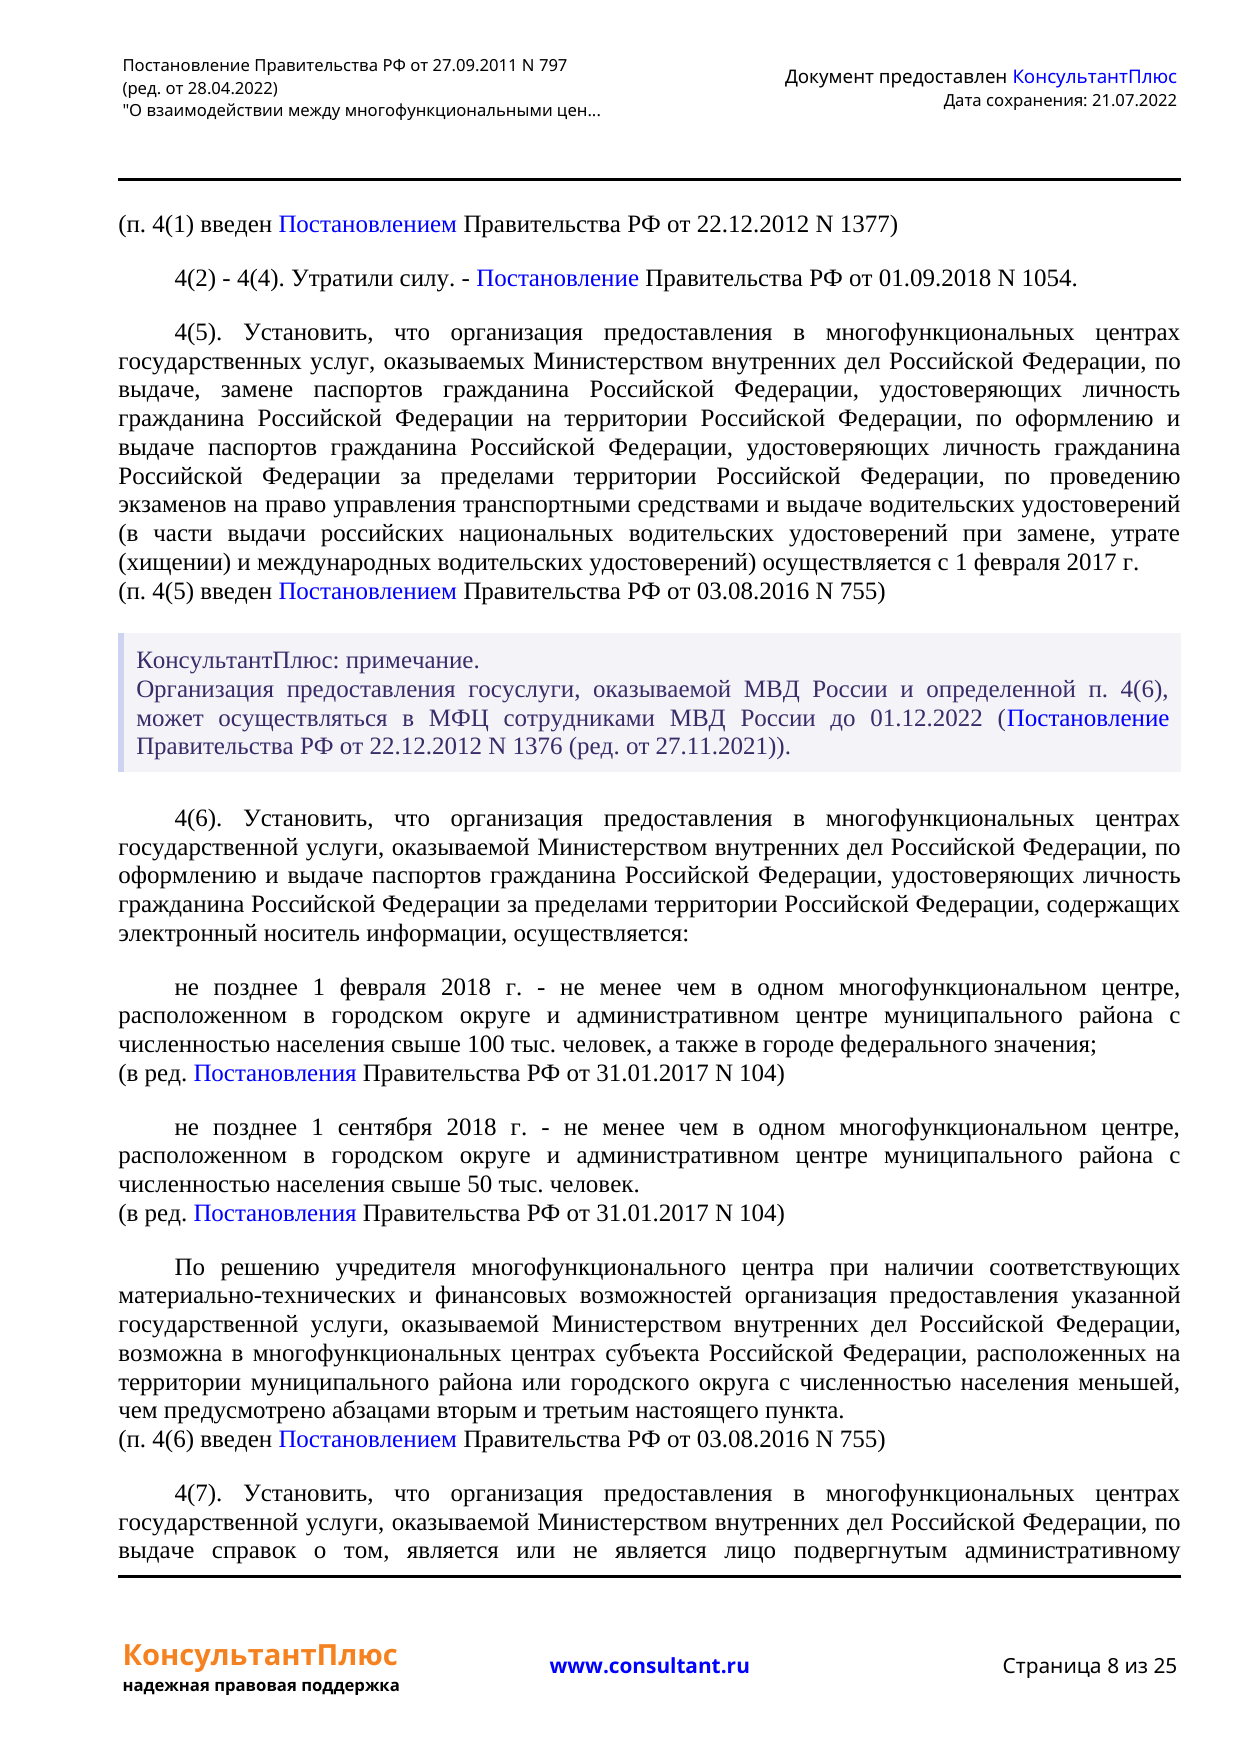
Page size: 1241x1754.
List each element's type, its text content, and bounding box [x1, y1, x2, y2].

text (в ред. Постановления Правительства РФ от 31.01.2017 N 104) [118, 1058, 1181, 1087]
text (п. 4(6) введен Постановлением Правительства РФ от 03.08.2016 N 755) [118, 1424, 1181, 1453]
text (в ред. Постановления Правительства РФ от 31.01.2017 N 104) [118, 1198, 1181, 1227]
table_header КонсультантПлюс: примечание. Организация предоставления госуслуги, оказываемой МВД России и определенной п. 4(6), может осуществляться в МФЦ сотрудниками МВД России до 01.12.2022 (Постановление Правительства РФ от 22.12.2012 N 1376 (ред. от 27.11.2021)). [136, 633, 1169, 772]
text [118, 1478, 1181, 1564]
text (п. 4(5) введен Постановлением Правительства РФ от 03.08.2016 N 755) [118, 576, 1181, 604]
text По решению учредителя многофункционального центра при наличии соответствующих материально-технических и финансовых возможностей организация предоставления указанной государственной услуги, оказываемой Министерством внутренних дел Российской Федерации, возможна в многофункциональных центрах субъекта Российской Федерации, расположенных на территории муниципального района или городского округа с численностью населения меньшей, чем предусмотрено абзацами вторым и третьим настоящего пункта. [118, 1252, 1181, 1424]
text (п. 4(1) введен Постановлением Правительства РФ от 22.12.2012 N 1377) [118, 209, 1181, 238]
table_header [124, 633, 136, 772]
table_header [118, 633, 124, 772]
text 4(6). Установить, что организация предоставления в многофункциональных центрах государственной услуги, оказываемой Министерством внутренних дел Российской Федерации, по оформлению и выдаче паспортов гражданина Российской Федерации, удостоверяющих личность гражданина Российской Федерации за пределами территории Российской Федерации, содержащих электронный носитель информации, осуществляется: [118, 803, 1181, 947]
text не позднее 1 февраля 2018 г. - не менее чем в одном многофункциональном центре, расположенном в городском округе и административном центре муниципального района с численностью населения свыше 100 тыс. человек, а также в городе федерального значения; [118, 972, 1181, 1058]
table_header [1169, 633, 1181, 772]
text не позднее 1 сентября 2018 г. - не менее чем в одном многофункциональном центре, расположенном в городском округе и административном центре муниципального района с численностью населения свыше 50 тыс. человек. [118, 1112, 1181, 1198]
text 4(2) - 4(4). Утратили силу. - Постановление Правительства РФ от 01.09.2018 N 1054. [118, 263, 1181, 292]
text 4(5). Установить, что организация предоставления в многофункциональных центрах государственных услуг, оказываемых Министерством внутренних дел Российской Федерации, по выдаче, замене паспортов гражданина Российской Федерации, удостоверяющих личность гражданина Российской Федерации на территории Российской Федерации, по оформлению и выдаче паспортов гражданина Российской Федерации, удостоверяющих личность гражданина Российской Федерации за пределами территории Российской Федерации, по проведению экзаменов на право управления транспортными средствами и выдаче водительских удостоверений (в части выдачи российских национальных водительских удостоверений при замене, утрате (хищении) и международных водительских удостоверений) осуществляется с 1 февраля 2017 г. [118, 317, 1181, 576]
